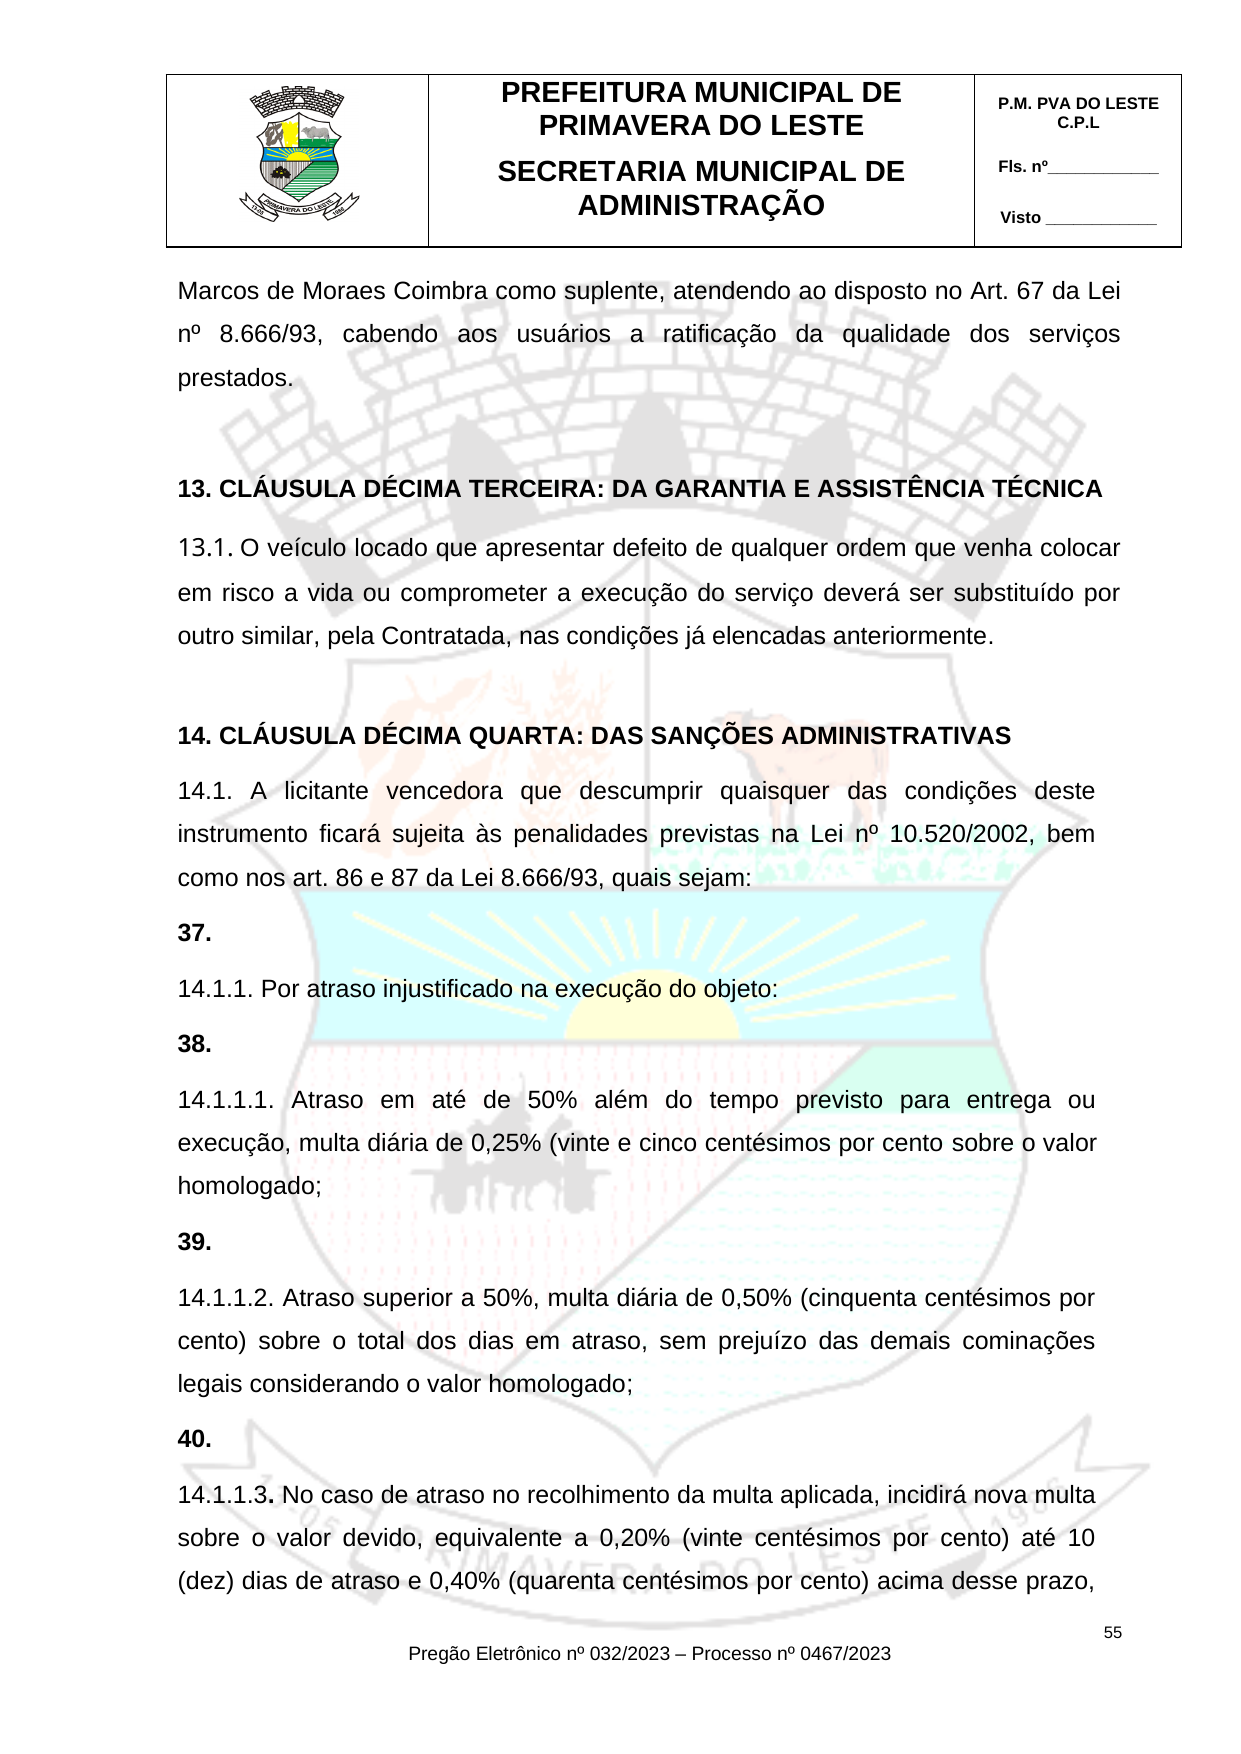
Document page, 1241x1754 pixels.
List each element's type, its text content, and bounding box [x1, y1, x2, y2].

list CLÁUSULA DÉCIMA QUARTA: DAS SANÇÕES ADMINISTRATIVAS [177, 721, 1122, 749]
list O veículo locado que apresentar defeito de qualquer ordem que venha colocar em risco a vida ou comprometer a execução do serviço deverá ser substituído por outro similar, pela Contratada, nas condições já elencadas anteriormente. [177, 529, 1122, 650]
picture [239, 86, 360, 222]
list CLÁUSULA DÉCIMA TERCEIRA: DA GARANTIA E ASSISTÊNCIA TÉCNICA [177, 474, 1122, 502]
text 14.1.1.1. Atraso em até de 50% além do tempo previsto para entrega ou execução, multa diária de 0,25% (vinte e cinco centésimos por cento sobre o valor homologado; [177, 1085, 1097, 1200]
text 14.1. A licitante vencedora que descumprir quaisquer das condições deste instrumento ficará sujeita às penalidades previstas na Lei nº 10.520/2002, bem como nos art. 86 e 87 da Lei 8.666/93, quais sejam: [177, 776, 1097, 891]
text 14.1.1. Por atraso injustificado na execução do objeto: [177, 974, 1097, 1003]
text 14.1.1.2. Atraso superior a 50%, multa diária de 0,50% (cinquenta centésimos por cento) sobre o total dos dias em atraso, sem prejuízo das demais cominações legais considerando o valor homologado; [177, 1283, 1097, 1398]
